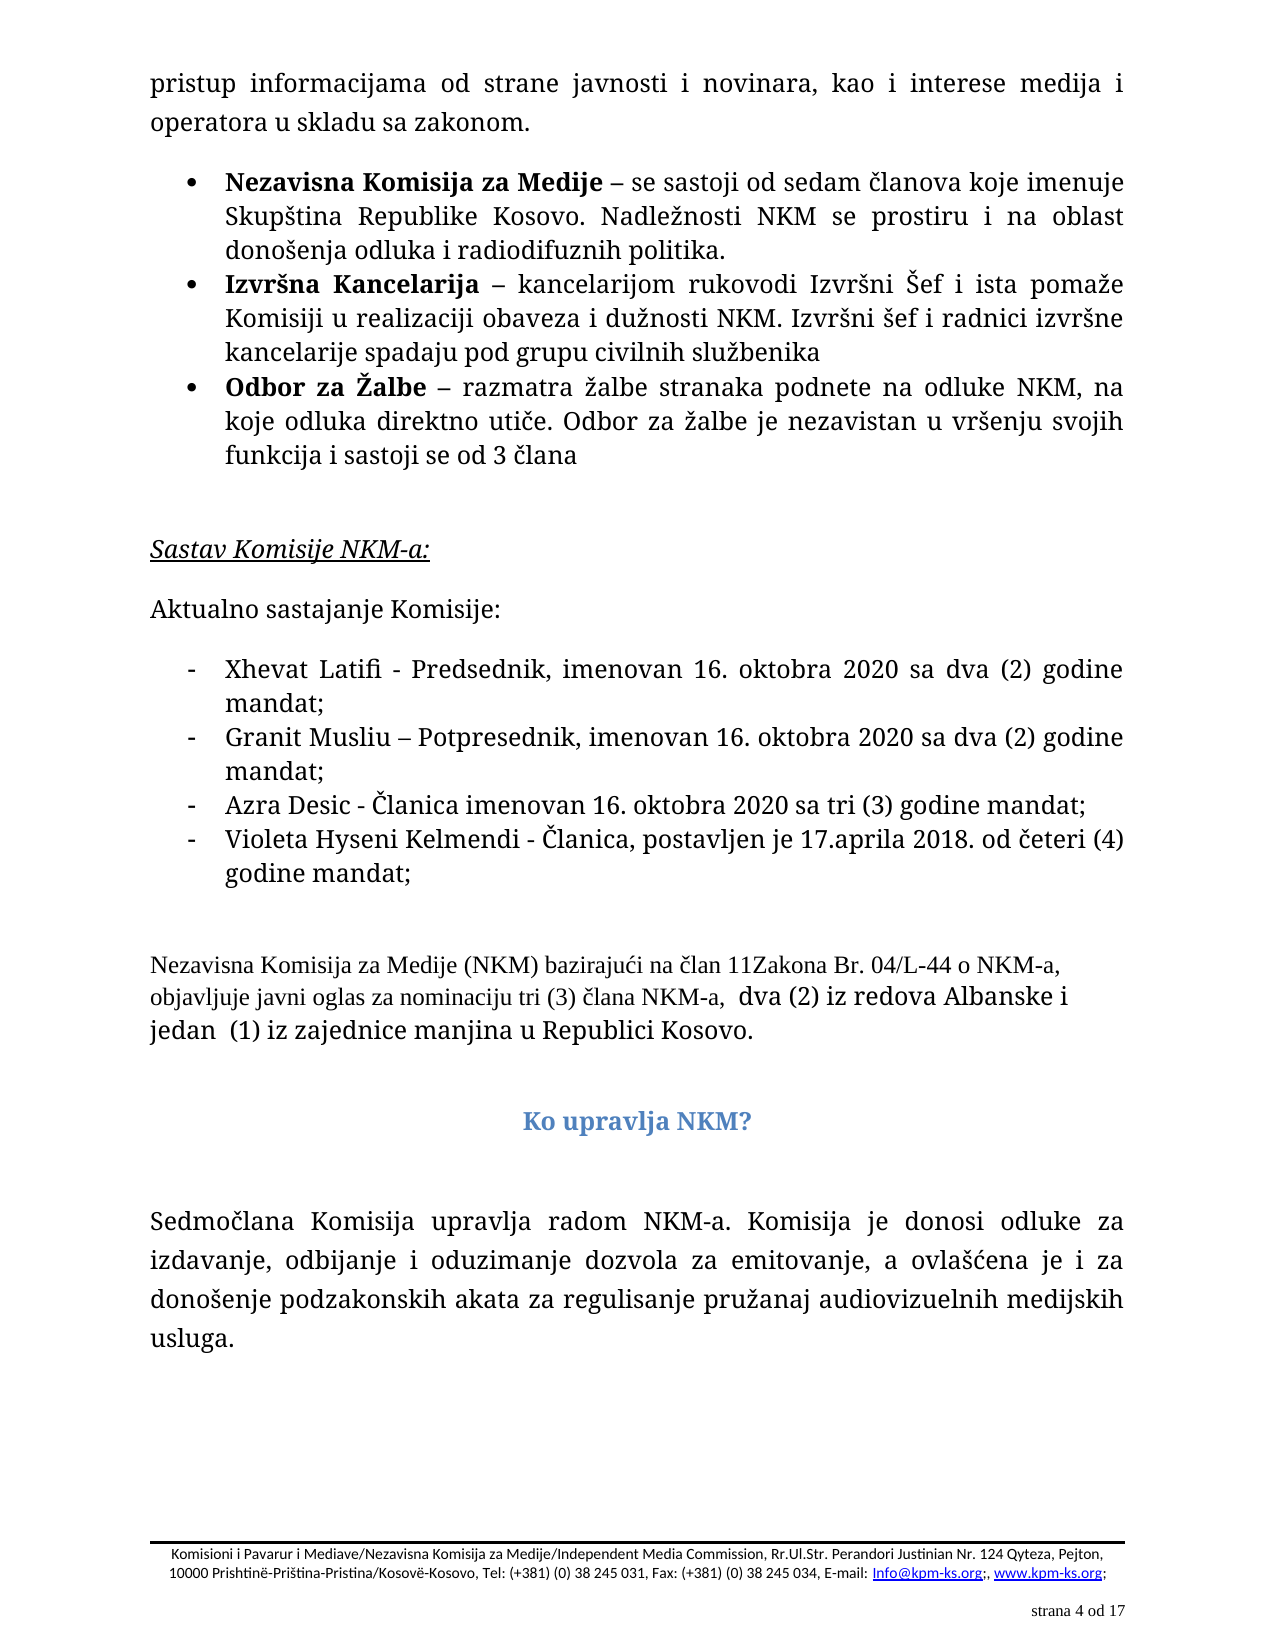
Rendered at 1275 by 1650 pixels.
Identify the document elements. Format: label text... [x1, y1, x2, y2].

list Violeta Hyseni Kelmendi - Članica, postavljen je 17.aprila 2018. od četeri (4) godine mandat; [187, 822, 1125, 890]
list Odbor za Žalbe – razmatra žalbe stranaka podnete na odluke NKM, na koje odluka direktno utiče. Odbor za žalbe je nezavistan u vršenju svojih funkcija i sastoji se od 3 člana [187, 369, 1125, 471]
list Izvršna Kancelarija – kancelarijom rukovodi Izvršni Šef i ista pomaže Komisiji u realizaciji obaveza i dužnosti NKM. Izvršni šef i radnici izvršne kancelarije spadaju pod grupu civilnih službenika [187, 267, 1125, 369]
list Nezavisna Komisija za Medije – se sastoji od sedam članova koje imenuje Skupština Republike Kosovo. Nadležnosti NKM se prostiru i na oblast donošenja odluka i radiodifuznih politika. [187, 165, 1125, 267]
list Granit Musliu – Potpresednik, imenovan 16. oktobra 2020 sa dva (2) godine mandat; [187, 719, 1125, 788]
text Aktualno sastajanje Komisije: [150, 591, 1125, 625]
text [150, 66, 1125, 139]
text Sedmočlana Komisija upravlja radom NKM-a. Komisija je donosi odluke za izdavanje, odbijanje i oduzimanje dozvola za emitovanje, a ovlašćena je i za donošenje podzakonskih akata za regulisanje pružanaj audiovizuelnih medijskih usluga. [150, 1204, 1125, 1355]
list Azra Desic - Članica imenovan 16. oktobra 2020 sa tri (3) godine mandat; [187, 788, 1125, 822]
list Xhevat Latifi - Predsednik, imenovan 16. oktobra 2020 sa dva (2) godine mandat; [187, 651, 1125, 719]
text Nezavisna Komisija za Medije (NKM) bazirajući na član 11Zakona Br. 04/L-44 o NKM-a, objavljuje javni oglas za nominaciju tri (3) člana NKM-a, dva (2) iz redova Albanske i jedan (1) iz zajednice manjina u Republici Kosovo. [150, 950, 1125, 1047]
subtitle Ko upravlja NKM? [150, 1103, 1125, 1137]
text Sastav Komisije NKM-a: [150, 531, 1125, 565]
